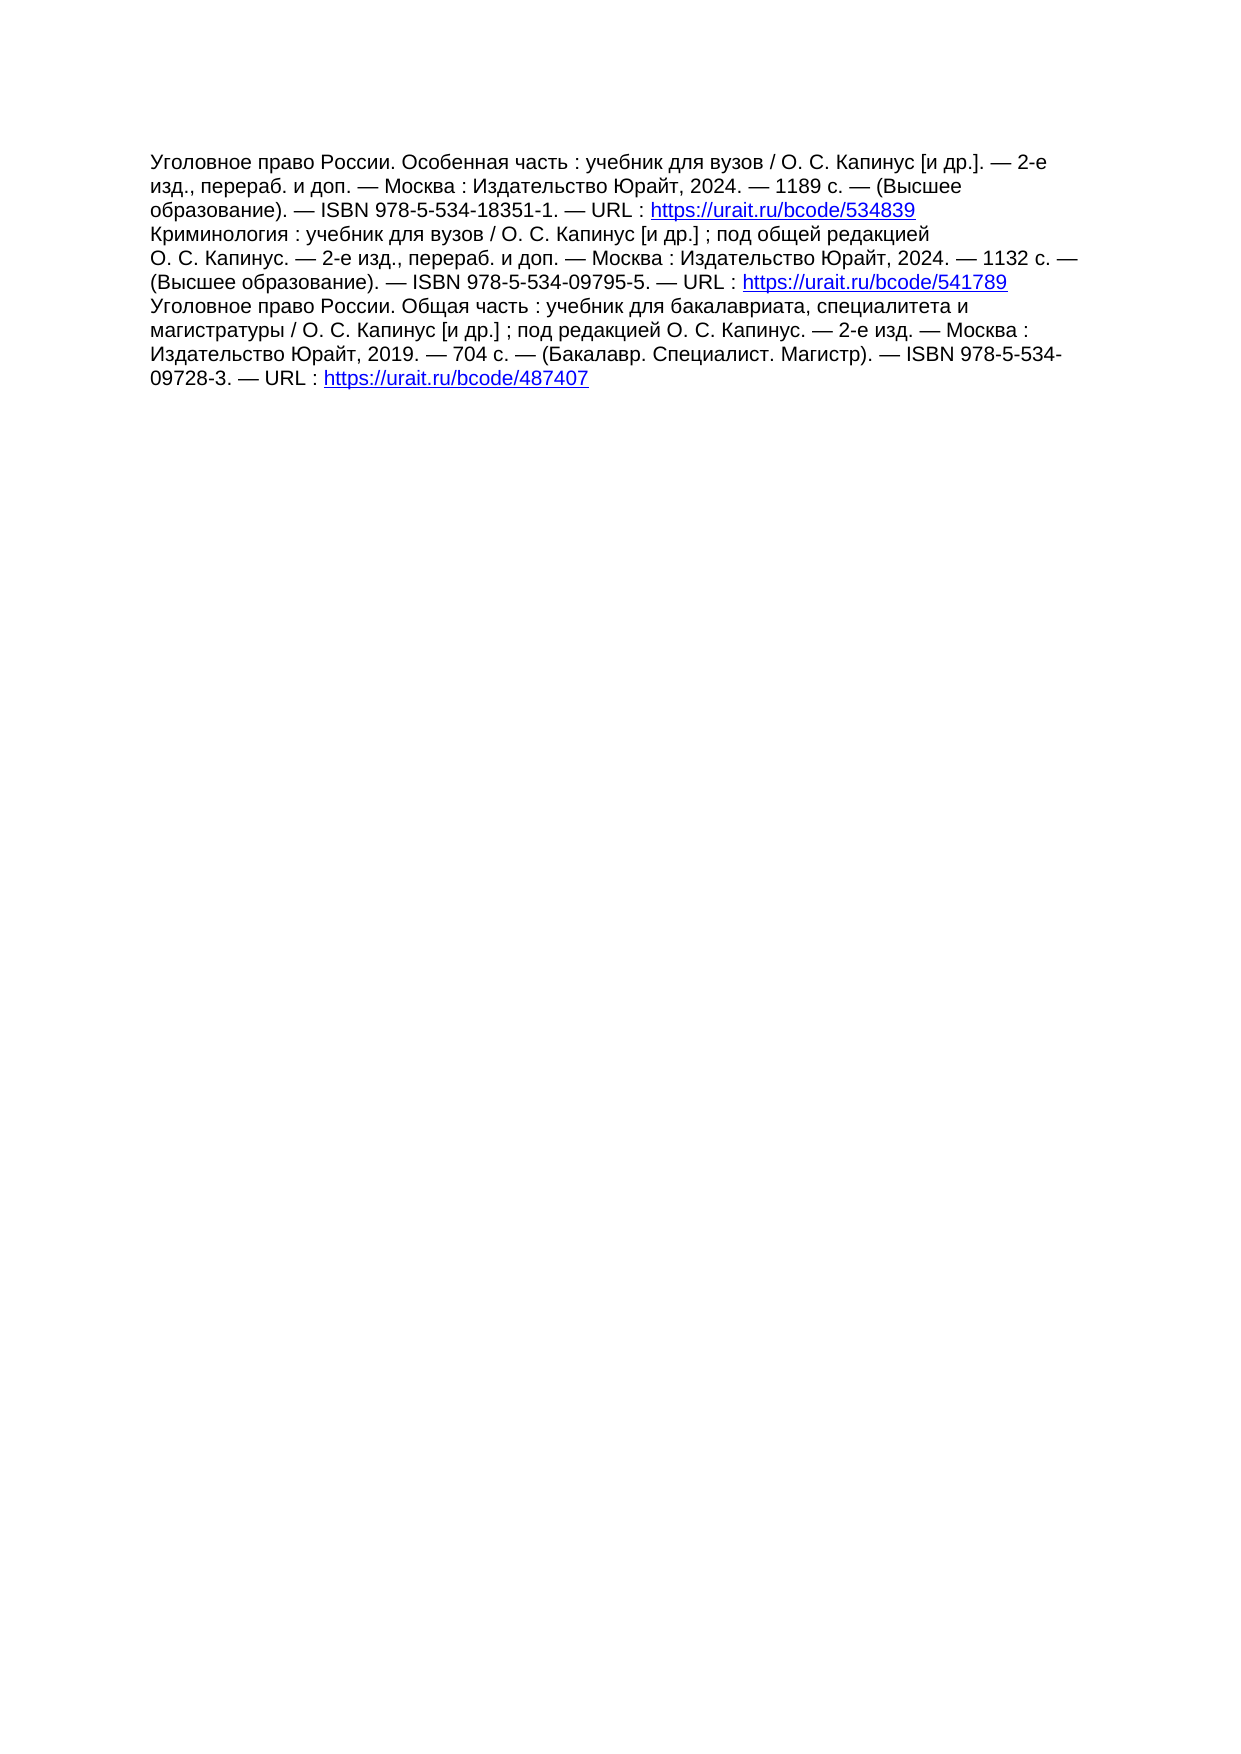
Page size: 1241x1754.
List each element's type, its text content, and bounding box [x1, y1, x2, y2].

text Криминология : учебник для вузов / О. С. Капинус [и др.] ; под общей редакцией О. С. Капинус. — 2-е изд., перераб. и доп. — Москва : Издательство Юрайт, 2024. — 1132 с. — (Высшее образование). — ISBN 978-5-534-09795-5. — URL : https://urait.ru/bcode/541789 [150, 222, 1090, 294]
text Уголовное право России. Особенная часть : учебник для вузов / О. С. Капинус [и др.]. — 2-е изд., перераб. и доп. — Москва : Издательство Юрайт, 2024. — 1189 с. — (Высшее образование). — ISBN 978-5-534-18351-1. — URL : https://urait.ru/bcode/534839 [150, 150, 1090, 222]
text Уголовное право России. Общая часть : учебник для бакалавриата, специалитета и магистратуры / О. С. Капинус [и др.] ; под редакцией О. С. Капинус. — 2-е изд. — Москва : Издательство Юрайт, 2019. — 704 с. — (Бакалавр. Специалист. Магистр). — ISBN 978-5-534-09728-3. — URL : https://urait.ru/bcode/487407 [150, 294, 1090, 389]
